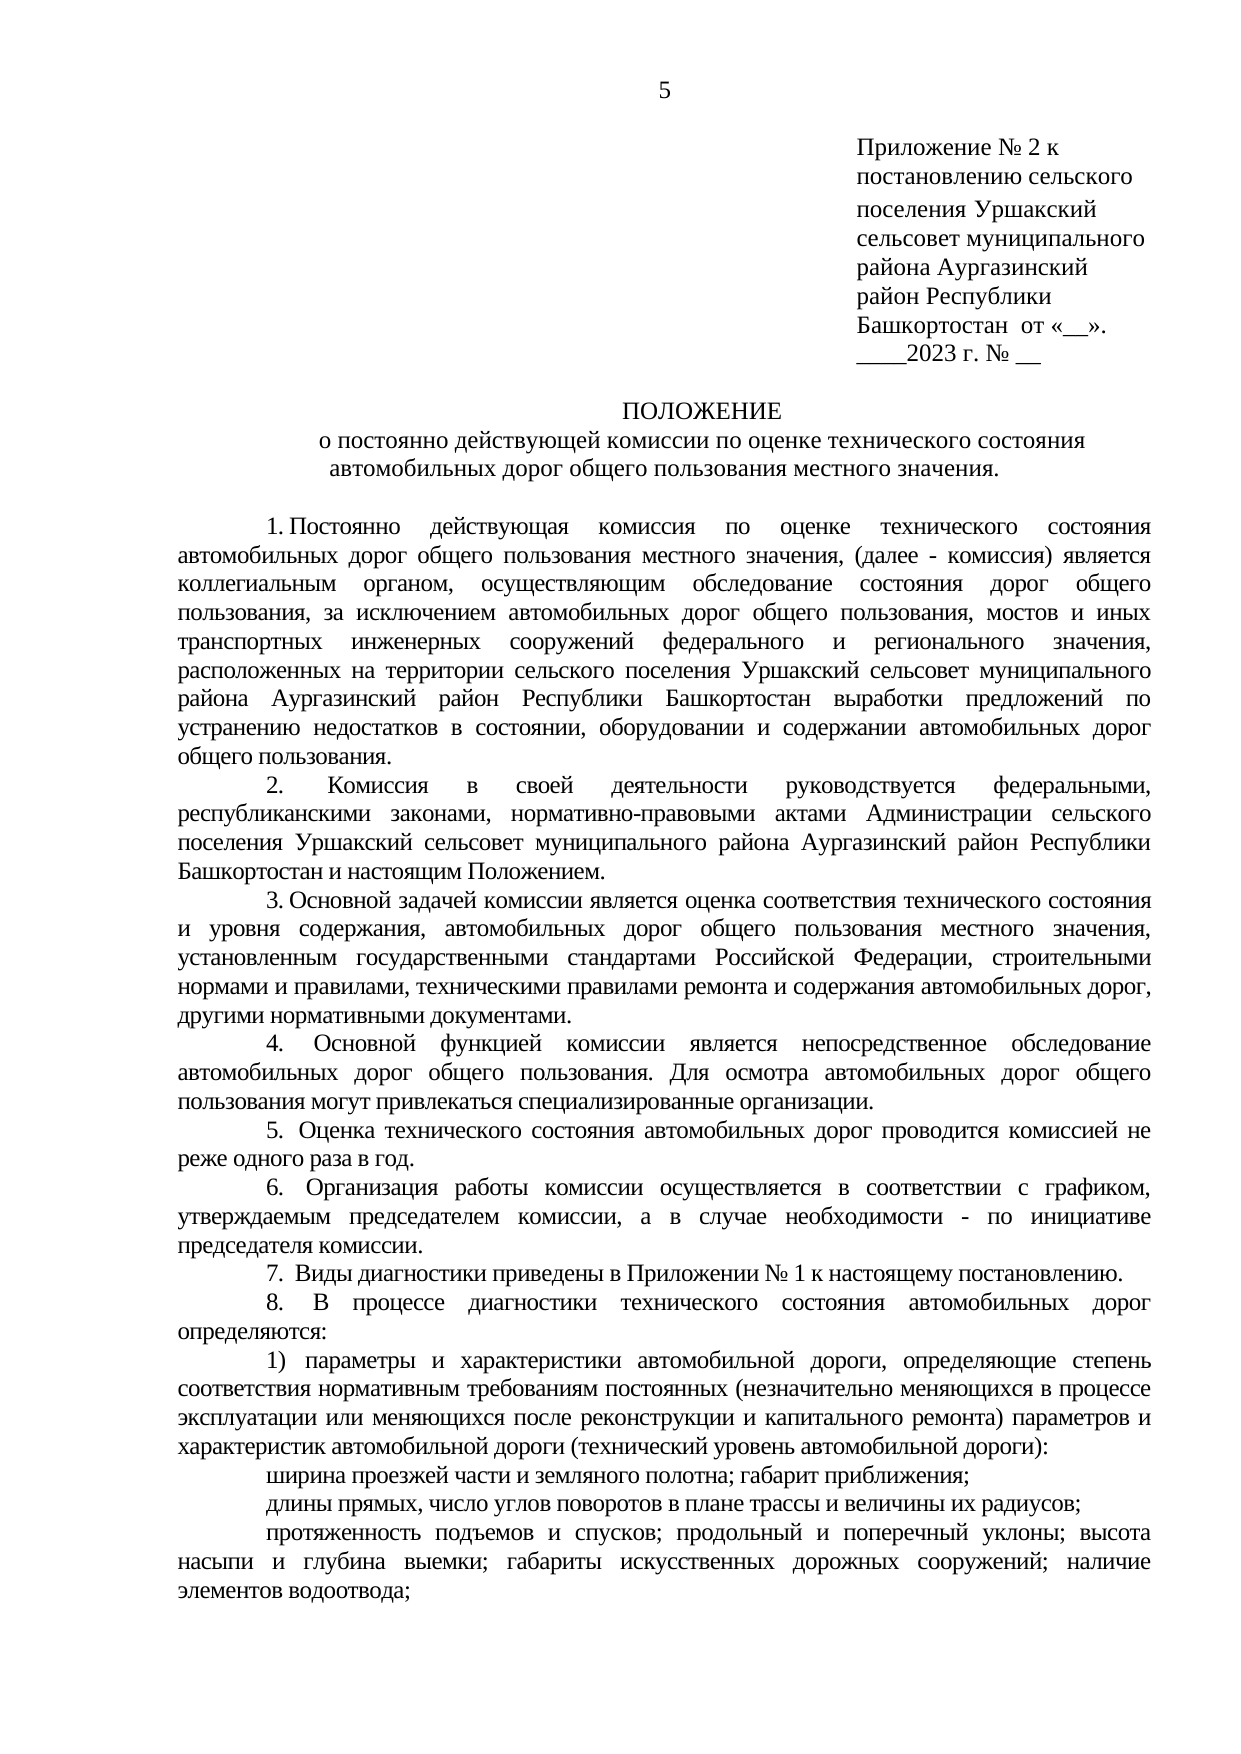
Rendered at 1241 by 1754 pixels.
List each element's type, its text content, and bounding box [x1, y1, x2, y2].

text 4. Основной функцией комиссии является непосредственное обследование автомобильных дорог общего пользования. Для осмотра автомобильных дорог общего пользования могут привлекаться специализированные организации. [177, 1028, 1152, 1115]
text протяженность подъемов и спусков; продольный и поперечный уклоны; высота насыпи и глубина выемки; габариты искусственных дорожных сооружений; наличие элементов водоотвода; [177, 1517, 1152, 1603]
list Комиссия в своей деятельности руководствуется федеральными, республиканскими законами, нормативно-правовыми актами Администрации сельского поселения Уршакский сельсовет муниципального района Аургазинский район Республики Башкортостан и настоящим Положением. [177, 770, 1152, 885]
text 6. Организация работы комиссии осуществляется в соответствии с графиком, утверждаемым председателем комиссии, а в случае необходимости - по инициативе председателя комиссии. [177, 1172, 1152, 1258]
text 5. Оценка технического состояния автомобильных дорог проводится комиссией не реже одного раза в год. [177, 1115, 1152, 1172]
text 7. Виды диагностики приведены в Приложении № 1 к настоящему постановлению. [177, 1258, 1152, 1287]
text длины прямых, число углов поворотов в плане трассы и величины их радиусов; [177, 1488, 1152, 1517]
text 1) параметры и характеристики автомобильной дороги, определяющие степень соответствия нормативным требованиям постоянных (незначительно меняющихся в процессе эксплуатации или меняющихся после реконструкции и капитального ремонта) параметров и характеристик автомобильной дороги (технический уровень автомобильной дороги): [177, 1345, 1152, 1460]
text Приложение № 2 к постановлению сельского поселения Уршакский [856, 132, 1152, 223]
text сельсовет муниципального района Аургазинский район Республики Башкортостан от «__». ____2023 г. № __ [856, 223, 1152, 367]
text о постоянно действующей комиссии по оценке технического состояния автомобильных дорог общего пользования местного значения. [177, 425, 1152, 482]
text ПОЛОЖЕНИЕ [177, 396, 1152, 425]
text ширина проезжей части и земляного полотна; габарит приближения; [177, 1460, 1152, 1488]
text 8. В процессе диагностики технического состояния автомобильных дорог определяются: [177, 1287, 1152, 1345]
list Постоянно действующая комиссия по оценке технического состояния автомобильных дорог общего пользования местного значения, (далее - комиссия) является коллегиальным органом, осуществляющим обследование состояния дорог общего пользования, за исключением автомобильных дорог общего пользования, мостов и иных транспортных инженерных сооружений федерального и регионального значения, расположенных на территории сельского поселения Уршакский сельсовет муниципального района Аургазинский район Республики Башкортостан выработки предложений по устранению недостатков в состоянии, оборудовании и содержании автомобильных дорог общего пользования. [177, 511, 1152, 770]
list Основной задачей комиссии является оценка соответствия технического состояния и уровня содержания, автомобильных дорог общего пользования местного значения, установленным государственными стандартами Российской Федерации, строительными нормами и правилами, техническими правилами ремонта и содержания автомобильных дорог, другими нормативными документами. [177, 885, 1152, 1028]
